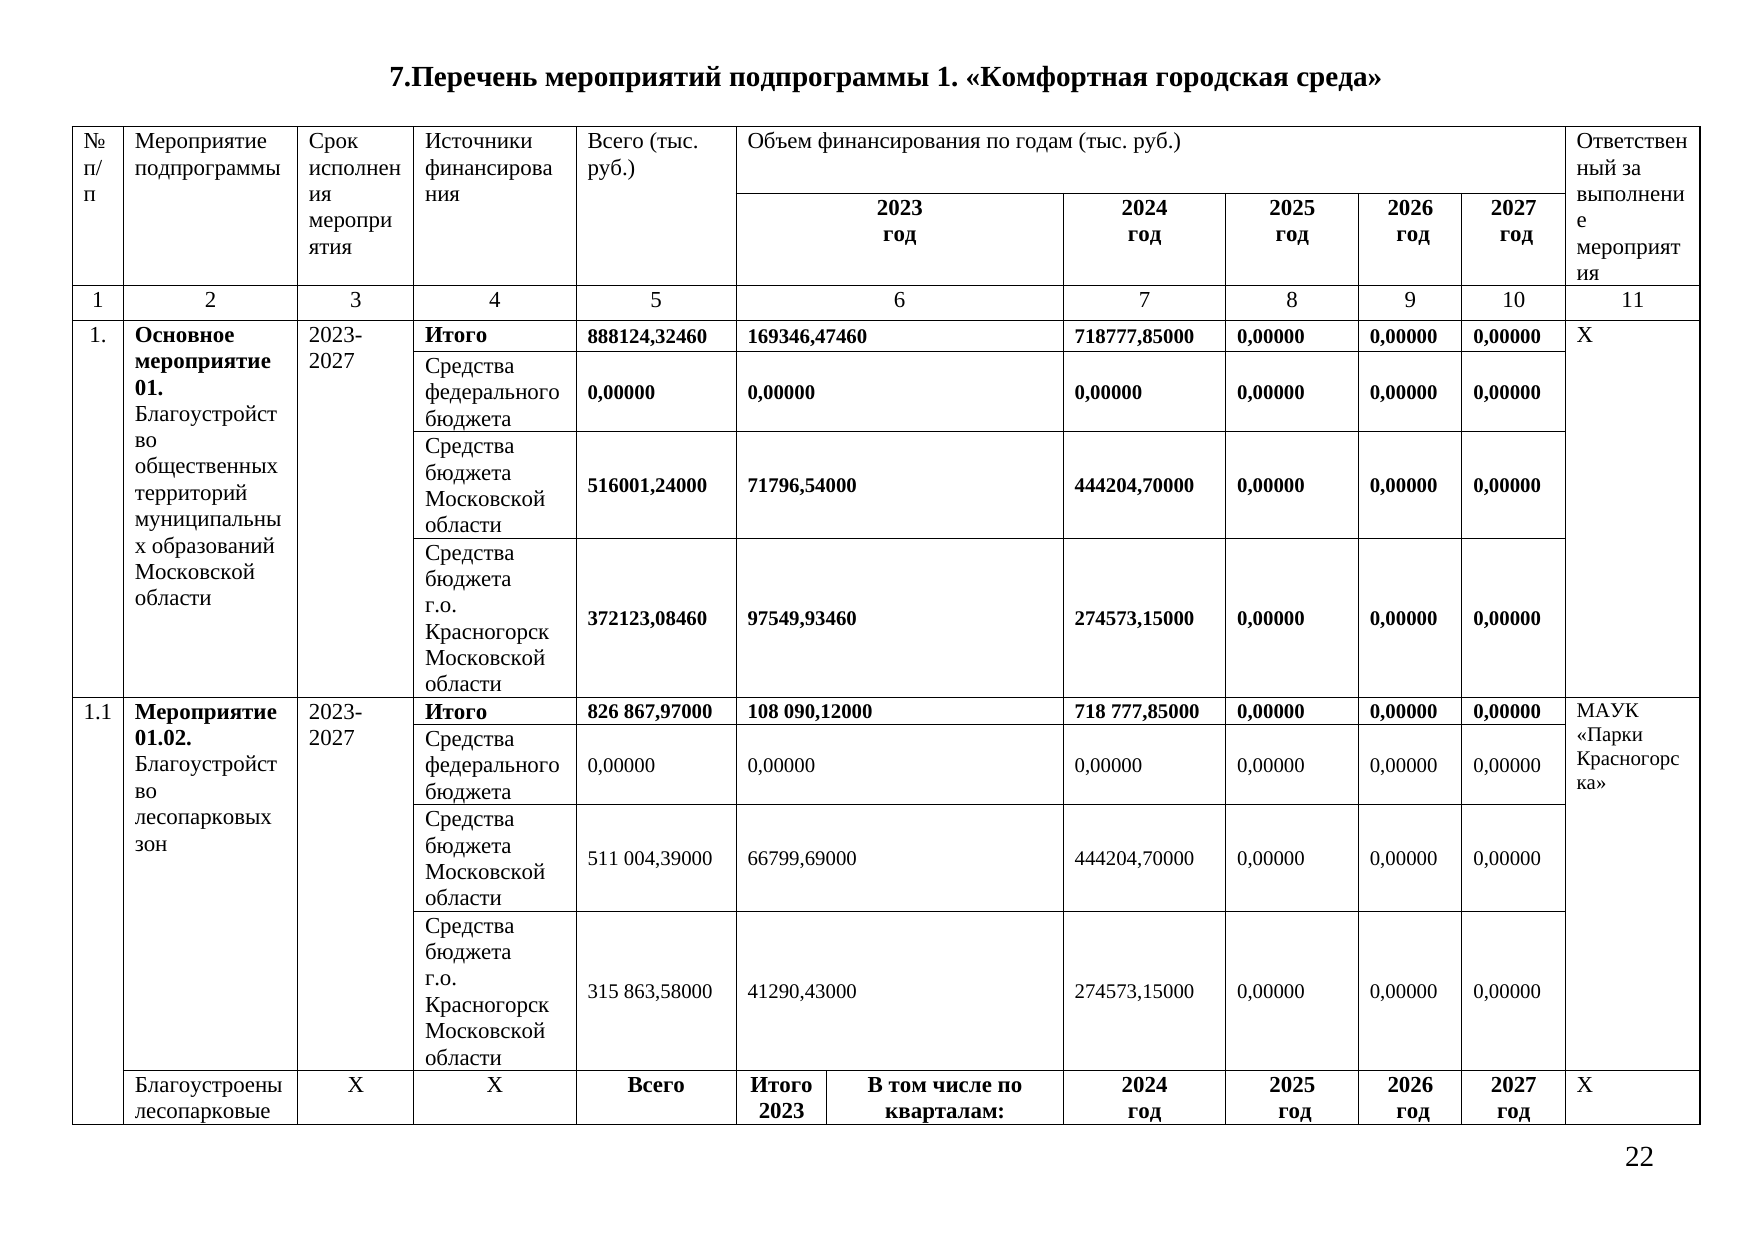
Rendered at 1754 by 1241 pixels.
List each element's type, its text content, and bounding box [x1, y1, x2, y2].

table_cell Средства федерального бюджета [414, 725, 576, 804]
table_cell 2024 год [1064, 1071, 1225, 1124]
table_cell Итого [414, 321, 576, 351]
table_cell 888124,32460 [577, 321, 736, 351]
table_cell Средства федерального бюджета [414, 352, 576, 431]
table_cell 2023-2027 [298, 321, 413, 697]
table_cell 0,00000 [1226, 912, 1358, 1070]
table_cell 0,00000 [1064, 352, 1225, 431]
table_cell Х [298, 1071, 413, 1124]
table_cell 2023-2027 [298, 698, 413, 1070]
table_cell 826 867,97000 [577, 698, 736, 724]
table_cell 0,00000 [1359, 912, 1461, 1070]
table_cell 0,00000 [1359, 725, 1461, 804]
table_cell Х [1566, 1071, 1699, 1124]
table_cell 0,00000 [1064, 725, 1225, 804]
table_cell 444204,70000 [1064, 805, 1225, 911]
table_cell Средства бюджета г.о. Красногорск Московской области [414, 539, 576, 697]
table_cell 0,00000 [577, 352, 736, 431]
table_cell 0,00000 [1359, 539, 1461, 697]
table_cell Средства бюджета Московской области [414, 432, 576, 538]
table_cell 0,00000 [1462, 432, 1565, 538]
table_cell 2024 год [1064, 194, 1225, 285]
table_cell 7 [1064, 286, 1225, 320]
table_cell 372123,08460 [577, 539, 736, 697]
table_cell 41290,43000 [737, 912, 1063, 1070]
table_cell 5 [577, 286, 736, 320]
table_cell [124, 1071, 297, 1124]
table_cell 718 777,85000 [1064, 698, 1225, 724]
table_cell 8 [1226, 286, 1358, 320]
table_cell 0,00000 [1359, 805, 1461, 911]
table_cell 2025 год [1226, 194, 1358, 285]
table_cell 0,00000 [1226, 539, 1358, 697]
table_cell 0,00000 [1226, 698, 1358, 724]
table_cell МАУК «Парки Красногорска» [1566, 698, 1699, 1070]
table_cell Средства бюджета Московской области [414, 805, 576, 911]
table_cell 0,00000 [1359, 698, 1461, 724]
table_cell 1 [73, 286, 123, 320]
table_cell 0,00000 [1226, 725, 1358, 804]
table_cell 274573,15000 [1064, 539, 1225, 697]
table_cell Средства бюджета г.о. Красногорск Московской области [414, 912, 576, 1070]
table_cell 0,00000 [1359, 352, 1461, 431]
table_cell 1.1 [73, 698, 123, 1124]
table_cell Всего [577, 1071, 736, 1124]
table_cell 0,00000 [1462, 912, 1565, 1070]
table_cell 315 863,58000 [577, 912, 736, 1070]
table_cell 274573,15000 [1064, 912, 1225, 1070]
table_cell 0,00000 [1462, 539, 1565, 697]
table_cell 2026 год [1359, 194, 1461, 285]
table_cell Итого 2023 год [737, 1071, 826, 1124]
table_cell 1. [73, 321, 123, 697]
table_cell Х [414, 1071, 576, 1124]
table_cell 97549,93460 [737, 539, 1063, 697]
table_header № п/п [73, 127, 123, 285]
table_cell 2027 год [1462, 194, 1565, 285]
table_cell Основное мероприятие 01. Благоустройство общественных территорий муниципальных образований Московской области [124, 321, 297, 697]
table_cell 0,00000 [1462, 321, 1565, 351]
table_cell В том числе по кварталам: [827, 1071, 1063, 1124]
table_cell 0,00000 [1462, 352, 1565, 431]
table_header Срок исполнения мероприятия [298, 127, 413, 285]
table_cell 0,00000 [737, 352, 1063, 431]
table_cell 0,00000 [1462, 805, 1565, 911]
table_cell 0,00000 [1462, 725, 1565, 804]
table_cell 3 [298, 286, 413, 320]
table_cell 0,00000 [1359, 432, 1461, 538]
table_cell 0,00000 [1226, 321, 1358, 351]
table_cell 10 [1462, 286, 1565, 320]
table_cell 108 090,12000 [737, 698, 1063, 724]
table_cell 4 [414, 286, 576, 320]
table_cell Х [1566, 321, 1699, 697]
table_cell 0,00000 [737, 725, 1063, 804]
table_cell 2023 год [737, 194, 1063, 285]
table_cell 71796,54000 [737, 432, 1063, 538]
table_cell 9 [1359, 286, 1461, 320]
table_cell 0,00000 [1226, 352, 1358, 431]
table_cell 2025 год [1226, 1071, 1358, 1124]
table_cell 169346,47460 [737, 321, 1063, 351]
table_cell 66799,69000 [737, 805, 1063, 911]
table_cell 0,00000 [1462, 698, 1565, 724]
table_header Мероприятие подпрограммы [124, 127, 297, 285]
table_cell 0,00000 [577, 725, 736, 804]
table_cell 0,00000 [1226, 805, 1358, 911]
table_cell 0,00000 [1359, 321, 1461, 351]
table_header Всего (тыс. руб.) [577, 127, 736, 285]
table_cell 0,00000 [1226, 432, 1358, 538]
table_cell 2 [124, 286, 297, 320]
table_cell 516001,24000 [577, 432, 736, 538]
table_cell 511 004,39000 [577, 805, 736, 911]
table_cell 2026 год [1359, 1071, 1461, 1124]
table_header Ответственный за выполнение мероприятия [1566, 127, 1699, 285]
table_cell Мероприятие 01.02. Благоустройство лесопарковых зон [124, 698, 297, 1070]
table_header Объем финансирования по годам (тыс. руб.) [737, 127, 1565, 193]
table_header Источники финансирования [414, 127, 576, 285]
table_cell Итого [414, 698, 576, 724]
table_cell 2027 год [1462, 1071, 1565, 1124]
text 7.Перечень мероприятий подпрограммы 1. «Комфортная городская среда» [118, 59, 1654, 93]
table_cell 444204,70000 [1064, 432, 1225, 538]
table_cell 718777,85000 [1064, 321, 1225, 351]
table_cell 11 [1566, 286, 1699, 320]
table_cell 6 [737, 286, 1063, 320]
